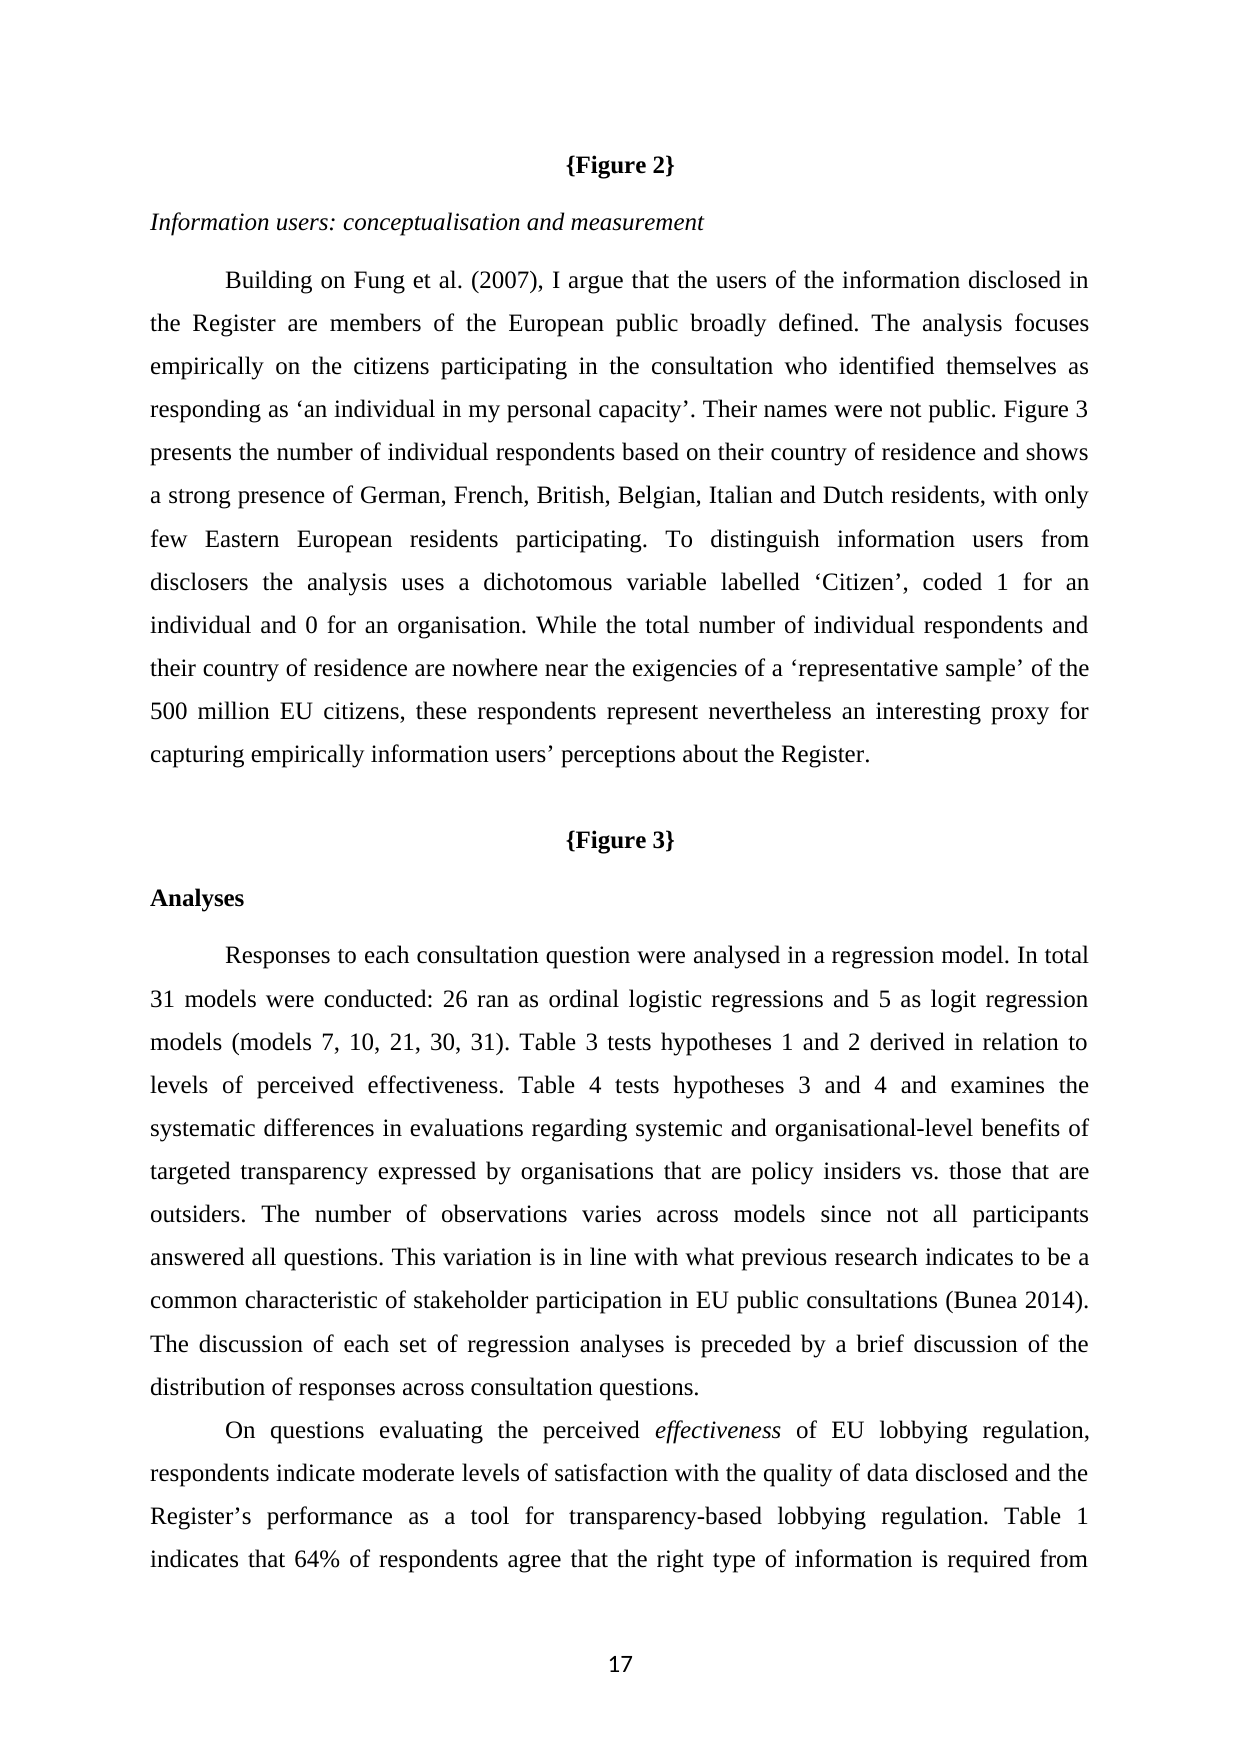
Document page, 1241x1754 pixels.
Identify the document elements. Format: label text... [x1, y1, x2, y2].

text Analyses [150, 883, 1090, 912]
text Responses to each consultation question were analysed in a regression model. In total 31 models were conducted: 26 ran as ordinal logistic regressions and 5 as logit regression models (models 7, 10, 21, 30, 31). Table 3 tests hypotheses 1 and 2 derived in relation to levels of perceived effectiveness. Table 4 tests hypotheses 3 and 4 and examines the systematic differences in evaluations regarding systemic and organisational-level benefits of targeted transparency expressed by organisations that are policy insiders vs. those that are outsiders. The number of observations varies across models since not all participants answered all questions. This variation is in line with what previous research indicates to be a common characteristic of stakeholder participation in EU public consultations (Bunea 2014). The discussion of each set of regression analyses is preceded by a brief discussion of the distribution of responses across consultation questions. [150, 941, 1090, 1401]
text {Figure 3} [150, 826, 1090, 854]
text Building on Fung et al. (2007), I argue that the users of the information disclosed in the Register are members of the European public broadly defined. The analysis focuses empirically on the citizens participating in the consultation who identified themselves as responding as ‘an individual in my personal capacity’. Their names were not public. Figure 3 presents the number of individual respondents based on their country of residence and shows a strong presence of German, French, British, Belgian, Italian and Dutch residents, with only few Eastern European residents participating. To distinguish information users from disclosers the analysis uses a dichotomous variable labelled ‘Citizen’, coded 1 for an individual and 0 for an organisation. While the total number of individual respondents and their country of residence are nowhere near the exigencies of a ‘representative sample’ of the 500 million EU citizens, these respondents represent nevertheless an interesting proxy for capturing empirically information users’ perceptions about the Register. [150, 265, 1090, 768]
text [150, 1415, 1090, 1573]
text {Figure 2} [150, 150, 1090, 179]
text Information users: conceptualisation and measurement [150, 207, 1090, 236]
